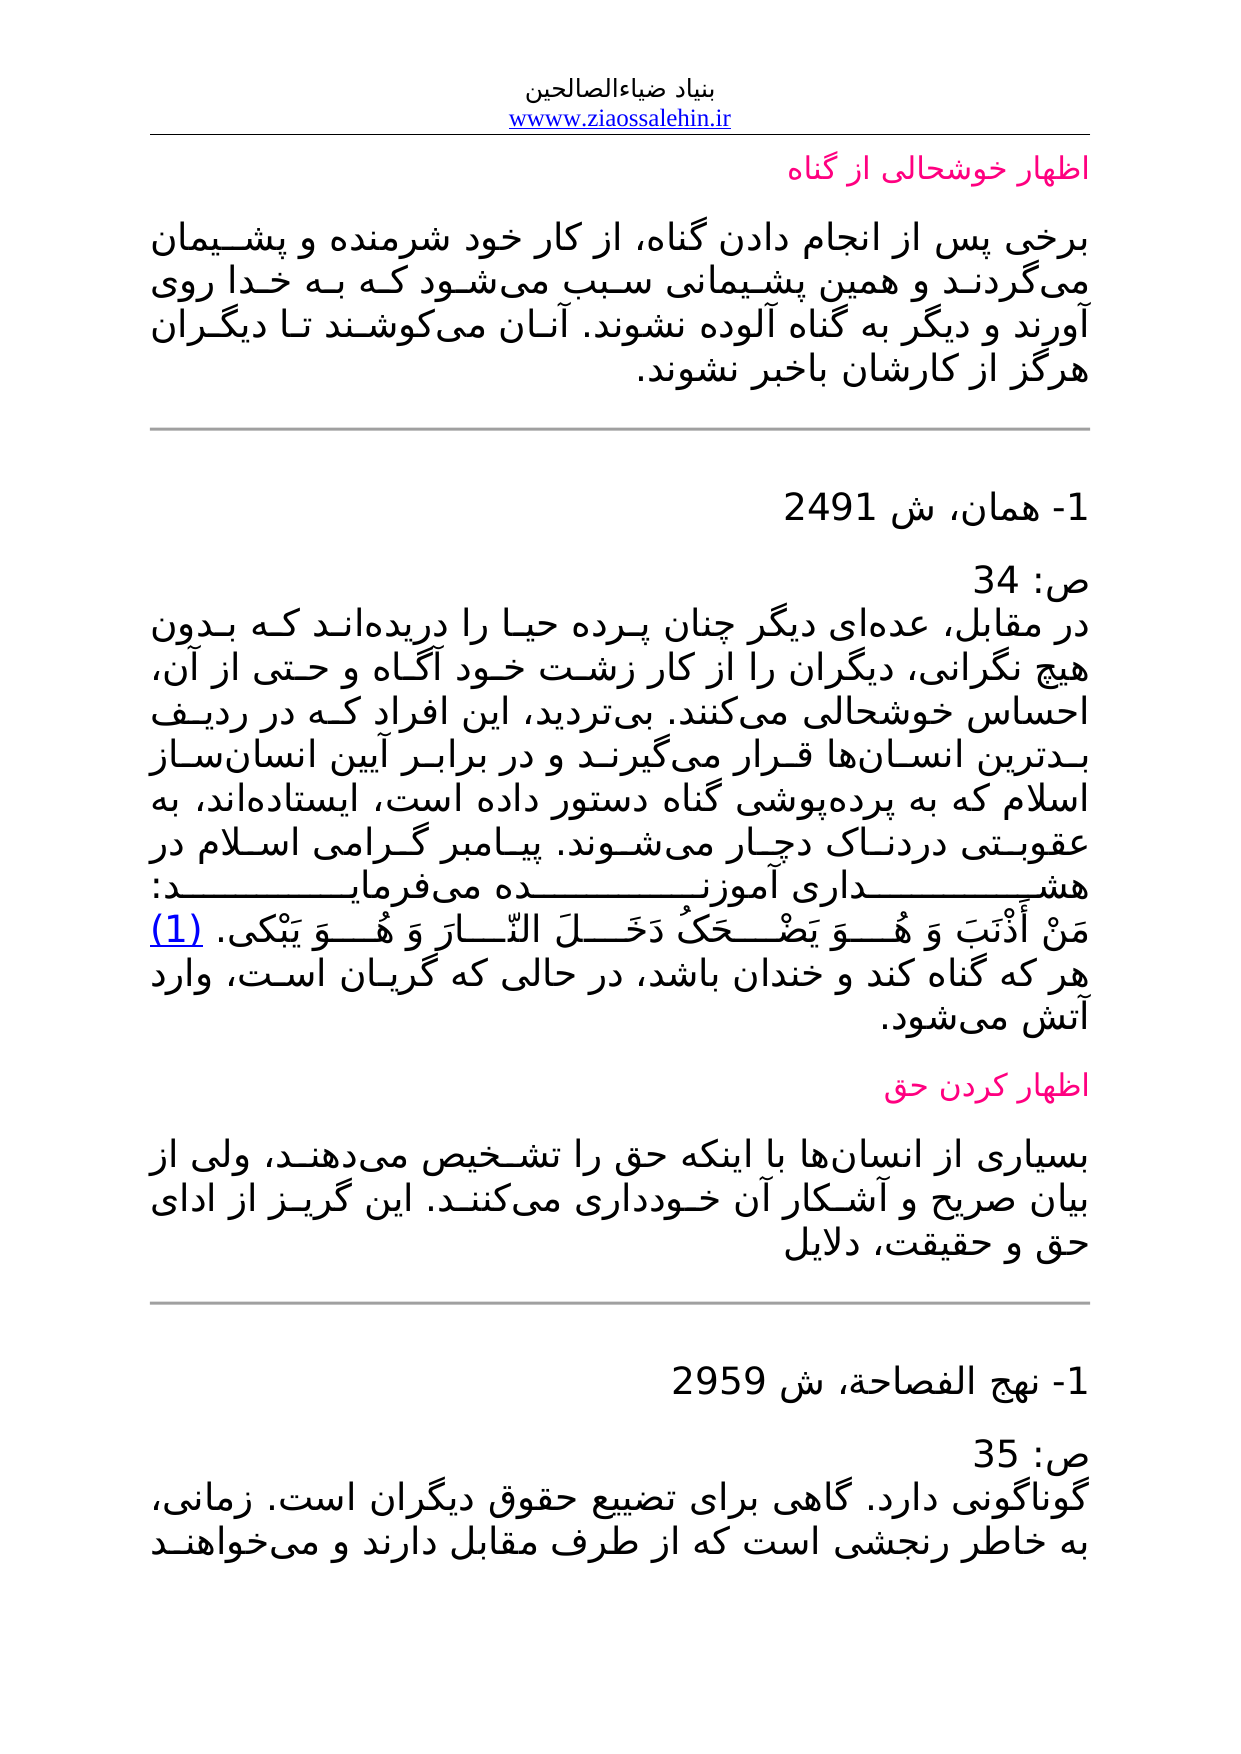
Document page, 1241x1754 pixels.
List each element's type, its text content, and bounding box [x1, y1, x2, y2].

text 1- همان، ش 2491 [150, 486, 1090, 529]
subtitle اظهار کردن حق‌ [150, 1068, 1090, 1104]
text ص: 34 در مقابل، عده‌ای دیگر چنان پرده حیا را دریده‌اند که بدون هیچ نگرانی، دیگران را از کار زشت خود آگاه و حتی از آن، احساس خوشحالی می‌کنند. بی‌تردید، این افراد که در ردیف بدترین انسان‌ها قرار می‌گیرند و در برابر آیین انسان‌ساز اسلام که به پرده‌پوشی گناه دستور داده است، ایستاده‌اند، به عقوبتی دردناک دچار می‌شوند. پیامبر گرامی اسلام در هشداری آموزنده می‌فرماید: مَنْ أَذْنَبَ وَ هُوَ یَضْحَکُ دَخَلَ النّارَ وَ هُوَ یَبْکی. (1) هر که گناه کند و خندان باشد، در حالی که گریان است، وارد آتش می‌شود. [150, 558, 1090, 1038]
text بسیاری از انسان‌ها با اینکه حق را تشخیص می‌دهند، ولی از بیان صریح و آشکار آن خودداری می‌کنند. این گریز از ادای حق و حقیقت، دلایل [150, 1133, 1090, 1264]
subtitle اظهار خوشحالی از گناه‌ [150, 150, 1090, 186]
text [150, 1432, 1090, 1563]
text 1- نهج الفصاحة، ش 2959 [150, 1359, 1090, 1403]
text برخی پس از انجام دادن گناه، از کار خود شرمنده و پشیمان می‌گردند و همین پشیمانی سبب می‌شود که به خدا روی آورند و دیگر به گناه آلوده نشوند. آنان می‌کوشند تا دیگران هرگز از کارشان باخبر نشوند. [150, 216, 1090, 390]
